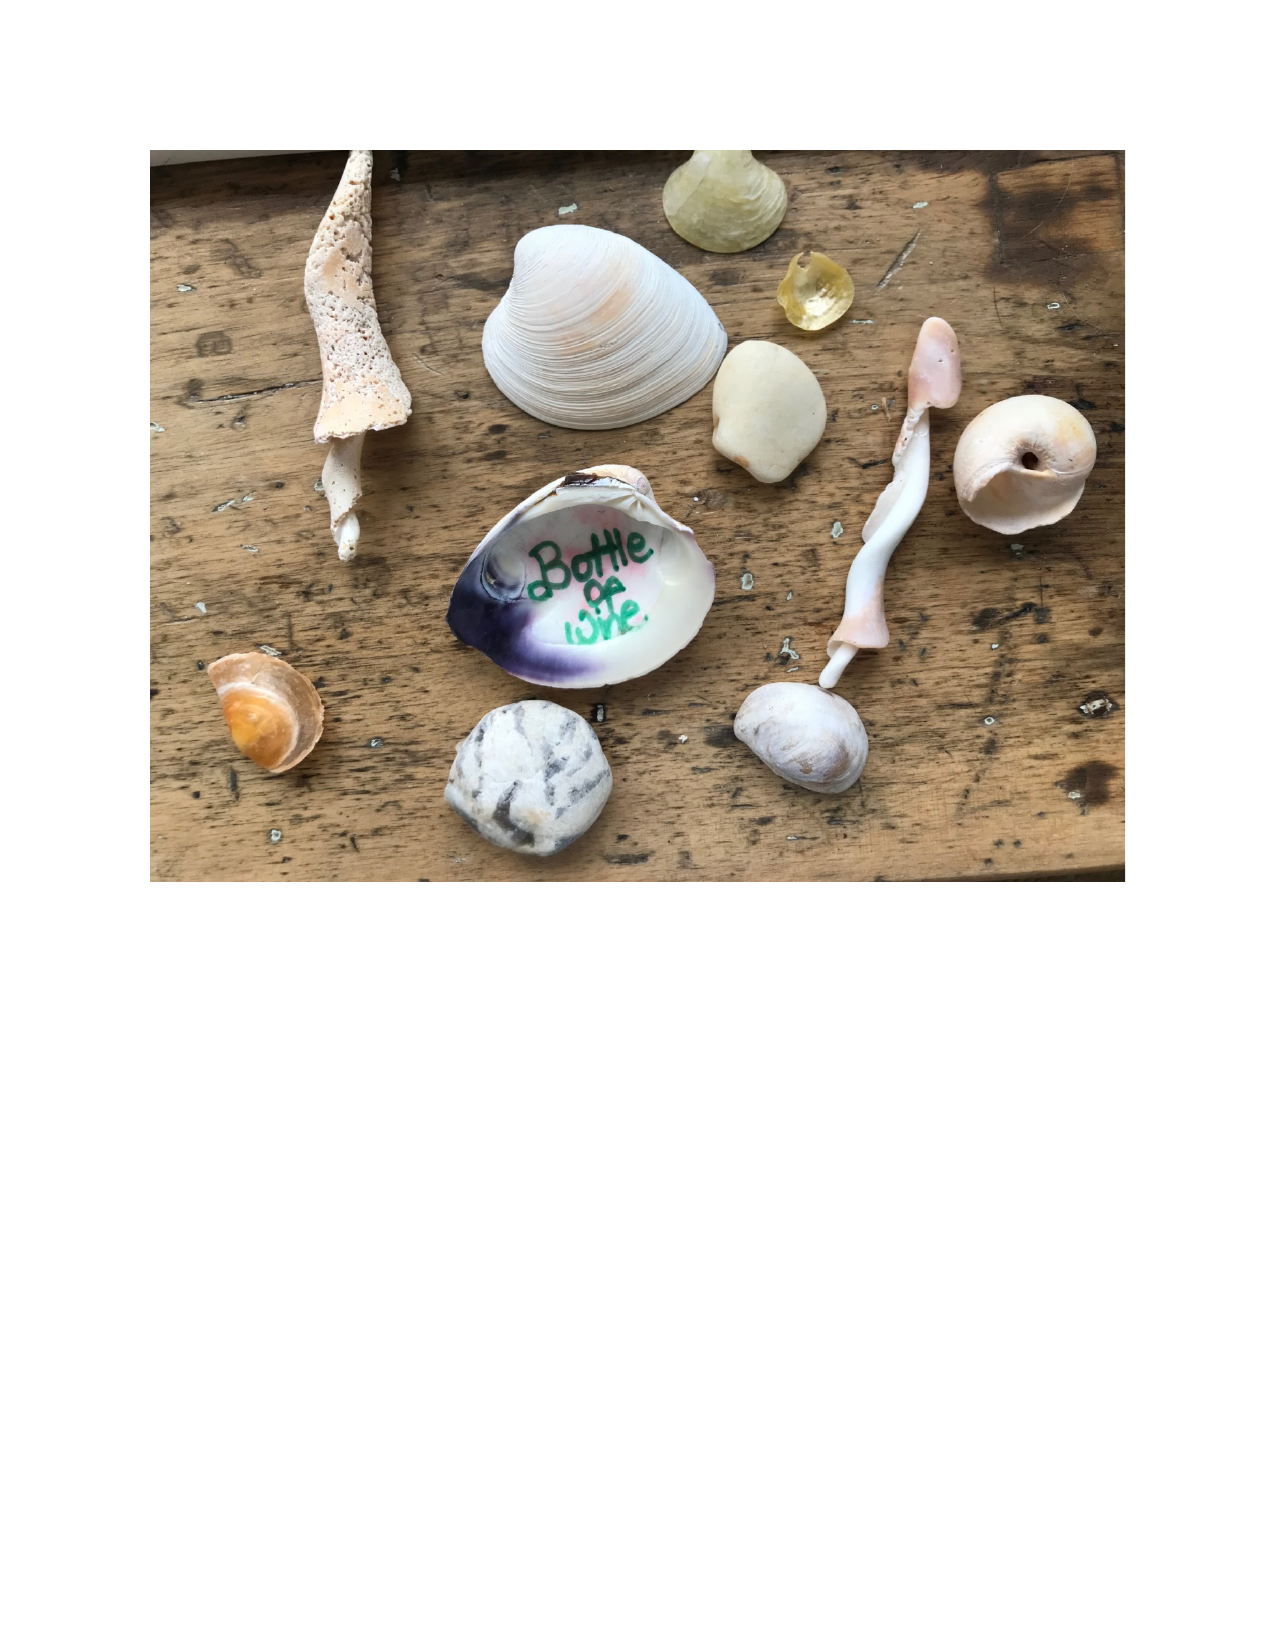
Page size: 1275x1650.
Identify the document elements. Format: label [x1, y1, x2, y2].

picture [150, 150, 1125, 882]
